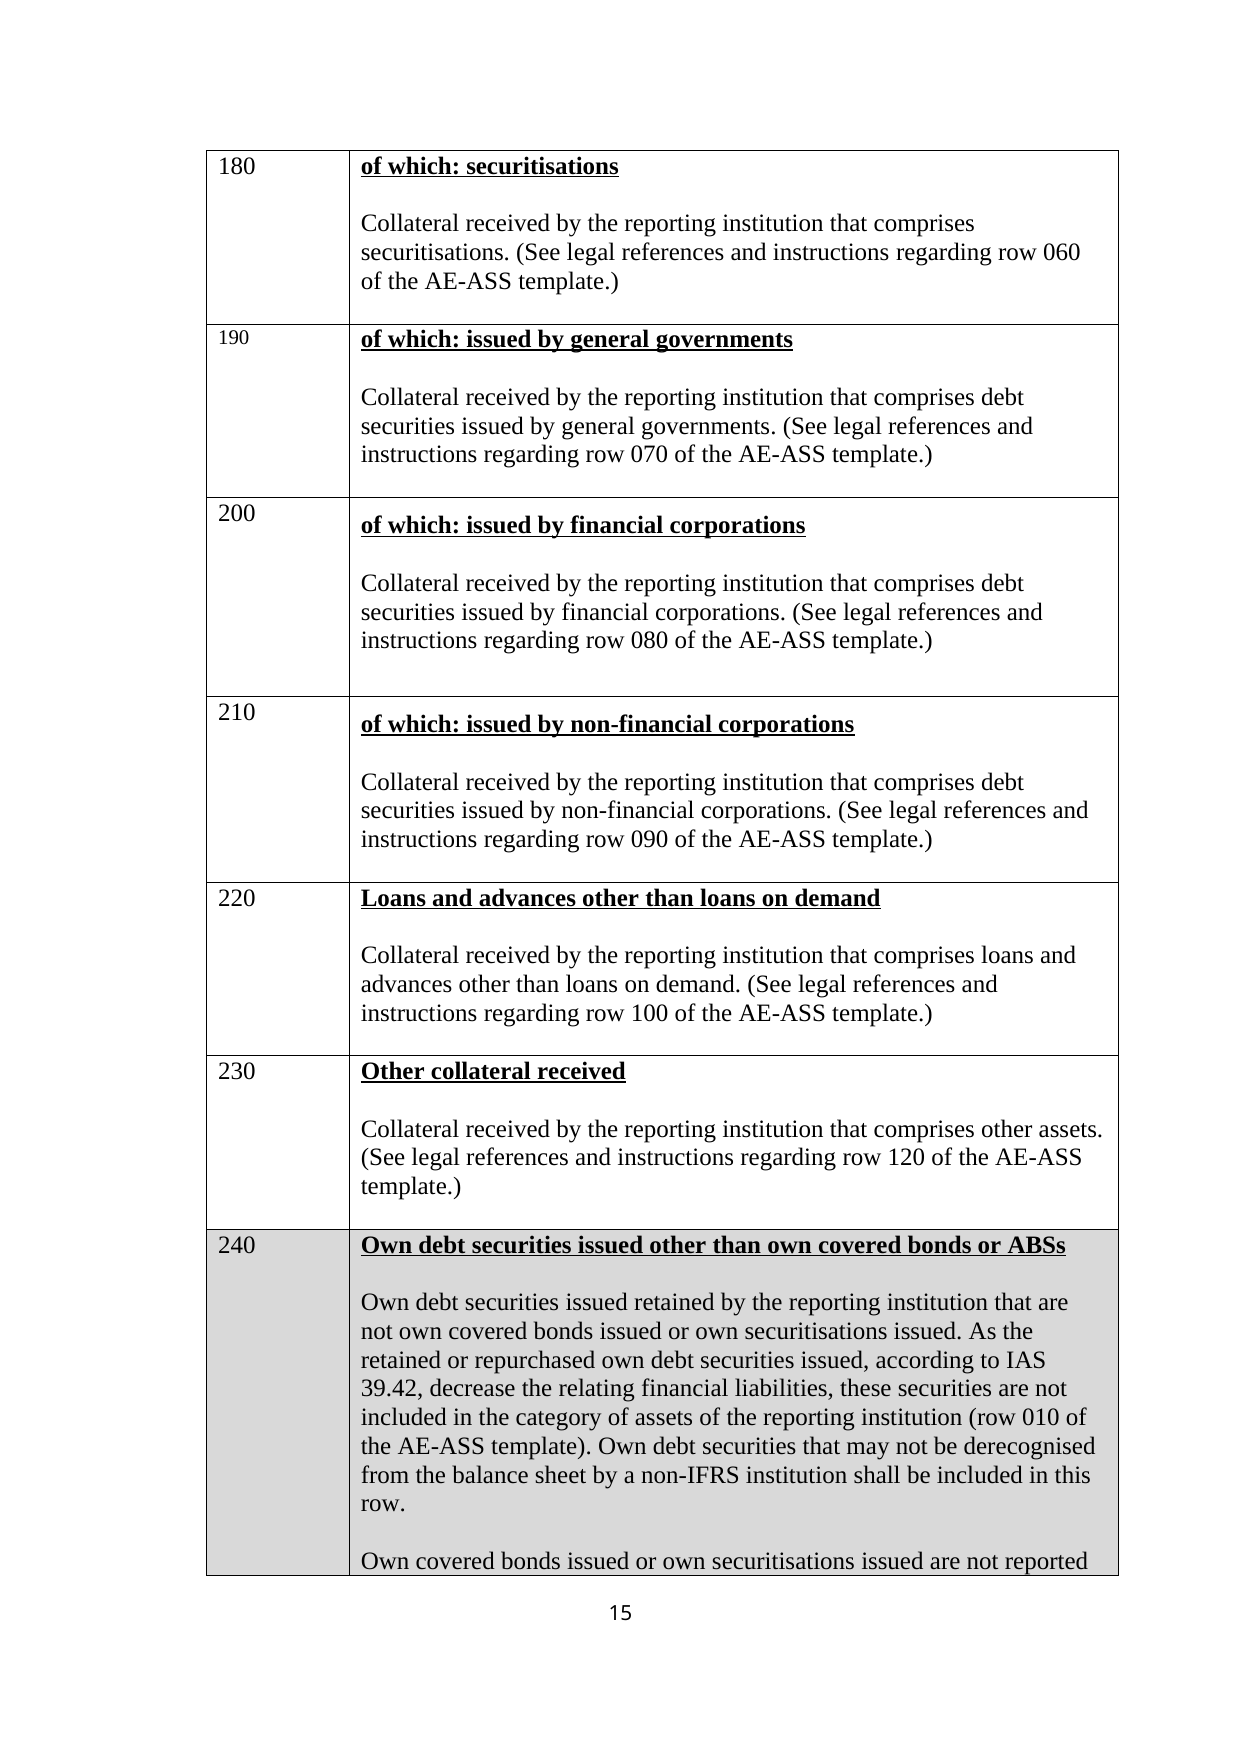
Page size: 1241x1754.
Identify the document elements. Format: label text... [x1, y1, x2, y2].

table_cell Other collateral received Collateral received by the reporting institution that comprises other assets. (See legal references and instructions regarding row 120 of the AE-ASS template.) [350, 1056, 1118, 1229]
table_cell 210 [207, 697, 349, 882]
table_cell 240 [207, 1230, 349, 1575]
table_cell 190 [207, 325, 349, 497]
table_cell Loans and advances other than loans on demand Collateral received by the reporting institution that comprises loans and advances other than loans on demand. (See legal references and instructions regarding row 100 of the AE-ASS template.) [350, 883, 1118, 1055]
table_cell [350, 1230, 1118, 1575]
table_cell of which: securitisations Collateral received by the reporting institution that comprises securitisations. (See legal references and instructions regarding row 060 of the AE-ASS template.) [350, 151, 1118, 323]
table_cell of which: issued by non-financial corporations Collateral received by the reporting institution that comprises debt securities issued by non-financial corporations. (See legal references and instructions regarding row 090 of the AE-ASS template.) [350, 697, 1118, 882]
table_cell 230 [207, 1056, 349, 1229]
table_cell 200 [207, 498, 349, 696]
table_cell 180 [207, 151, 349, 323]
table_cell 220 [207, 883, 349, 1055]
table_cell of which: issued by general governments Collateral received by the reporting institution that comprises debt securities issued by general governments. (See legal references and instructions regarding row 070 of the AE-ASS template.) [350, 325, 1118, 497]
table_cell of which: issued by financial corporations Collateral received by the reporting institution that comprises debt securities issued by financial corporations. (See legal references and instructions regarding row 080 of the AE-ASS template.) [350, 498, 1118, 696]
